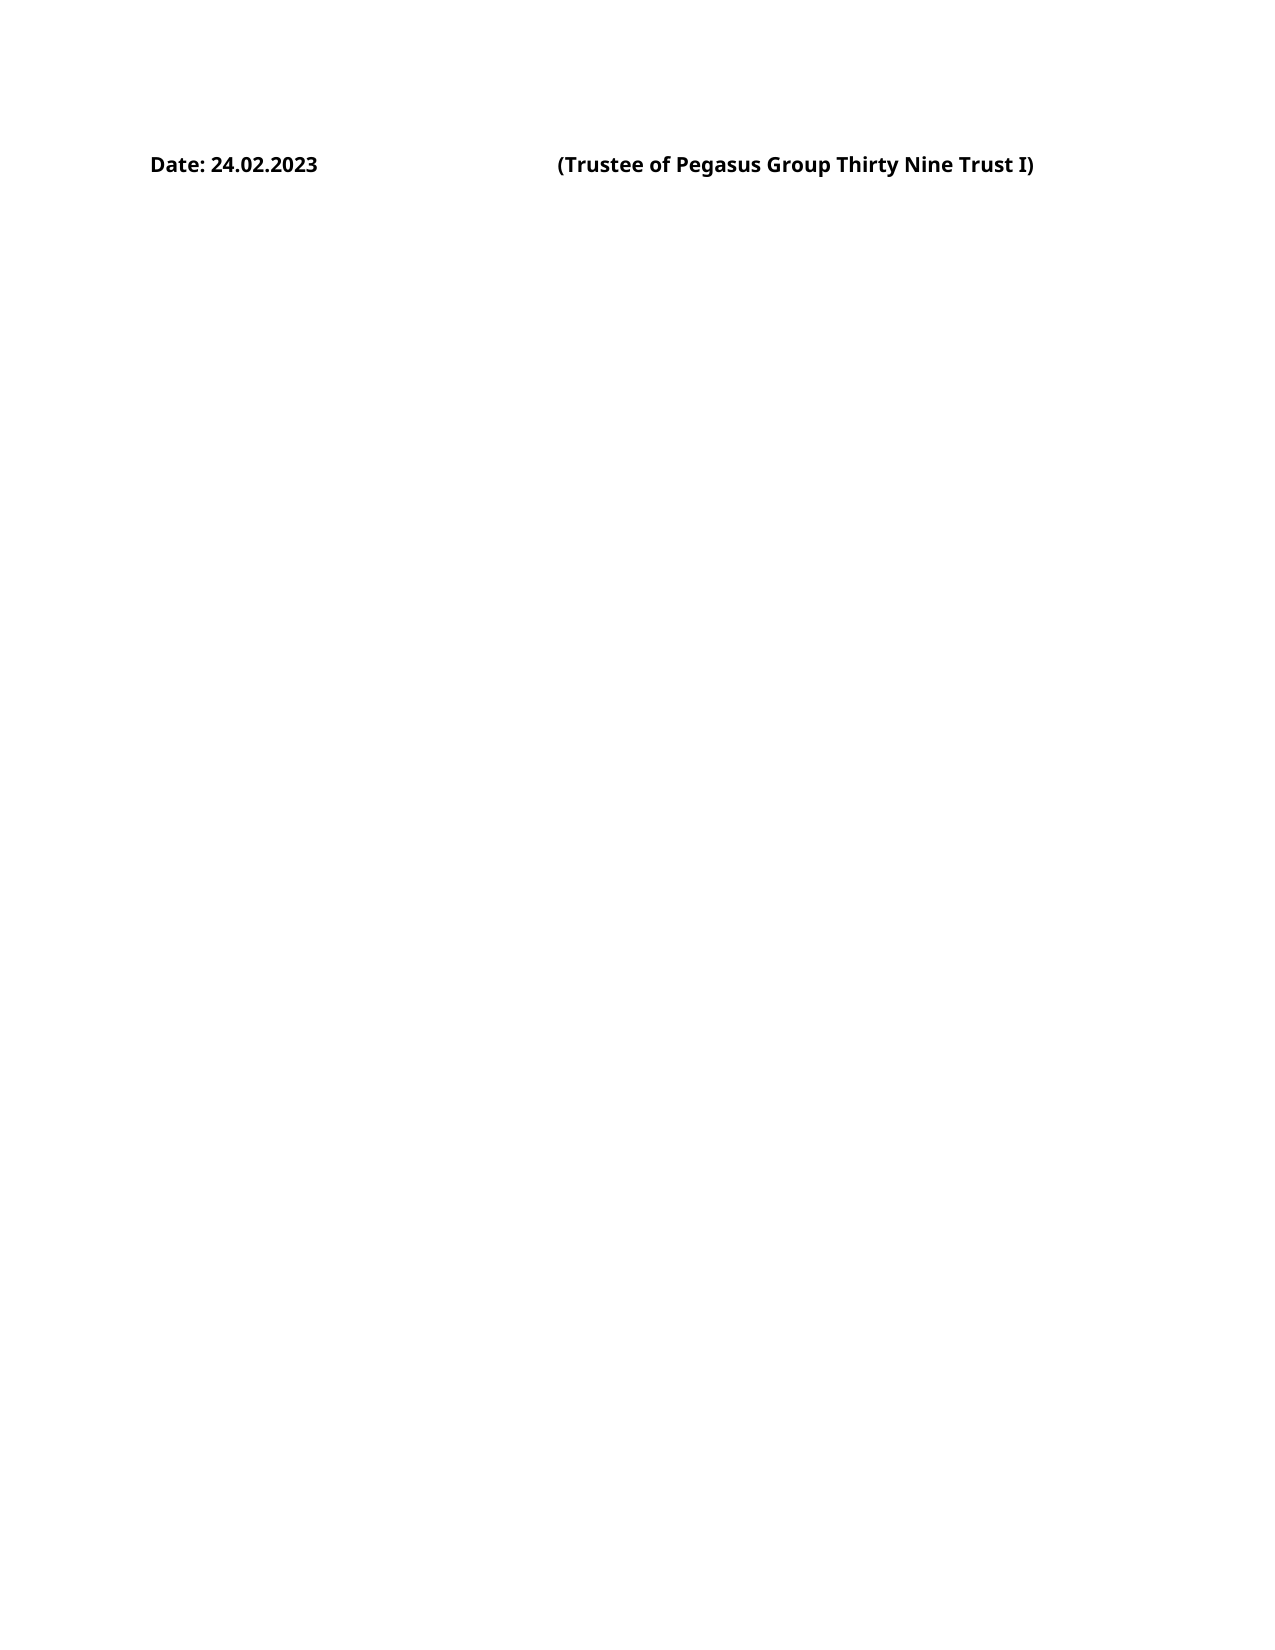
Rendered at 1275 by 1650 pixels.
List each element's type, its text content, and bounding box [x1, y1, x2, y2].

text Date: 24.02.2023 (Trustee of Pegasus Group Thirty Nine Trust I) [150, 150, 1125, 178]
